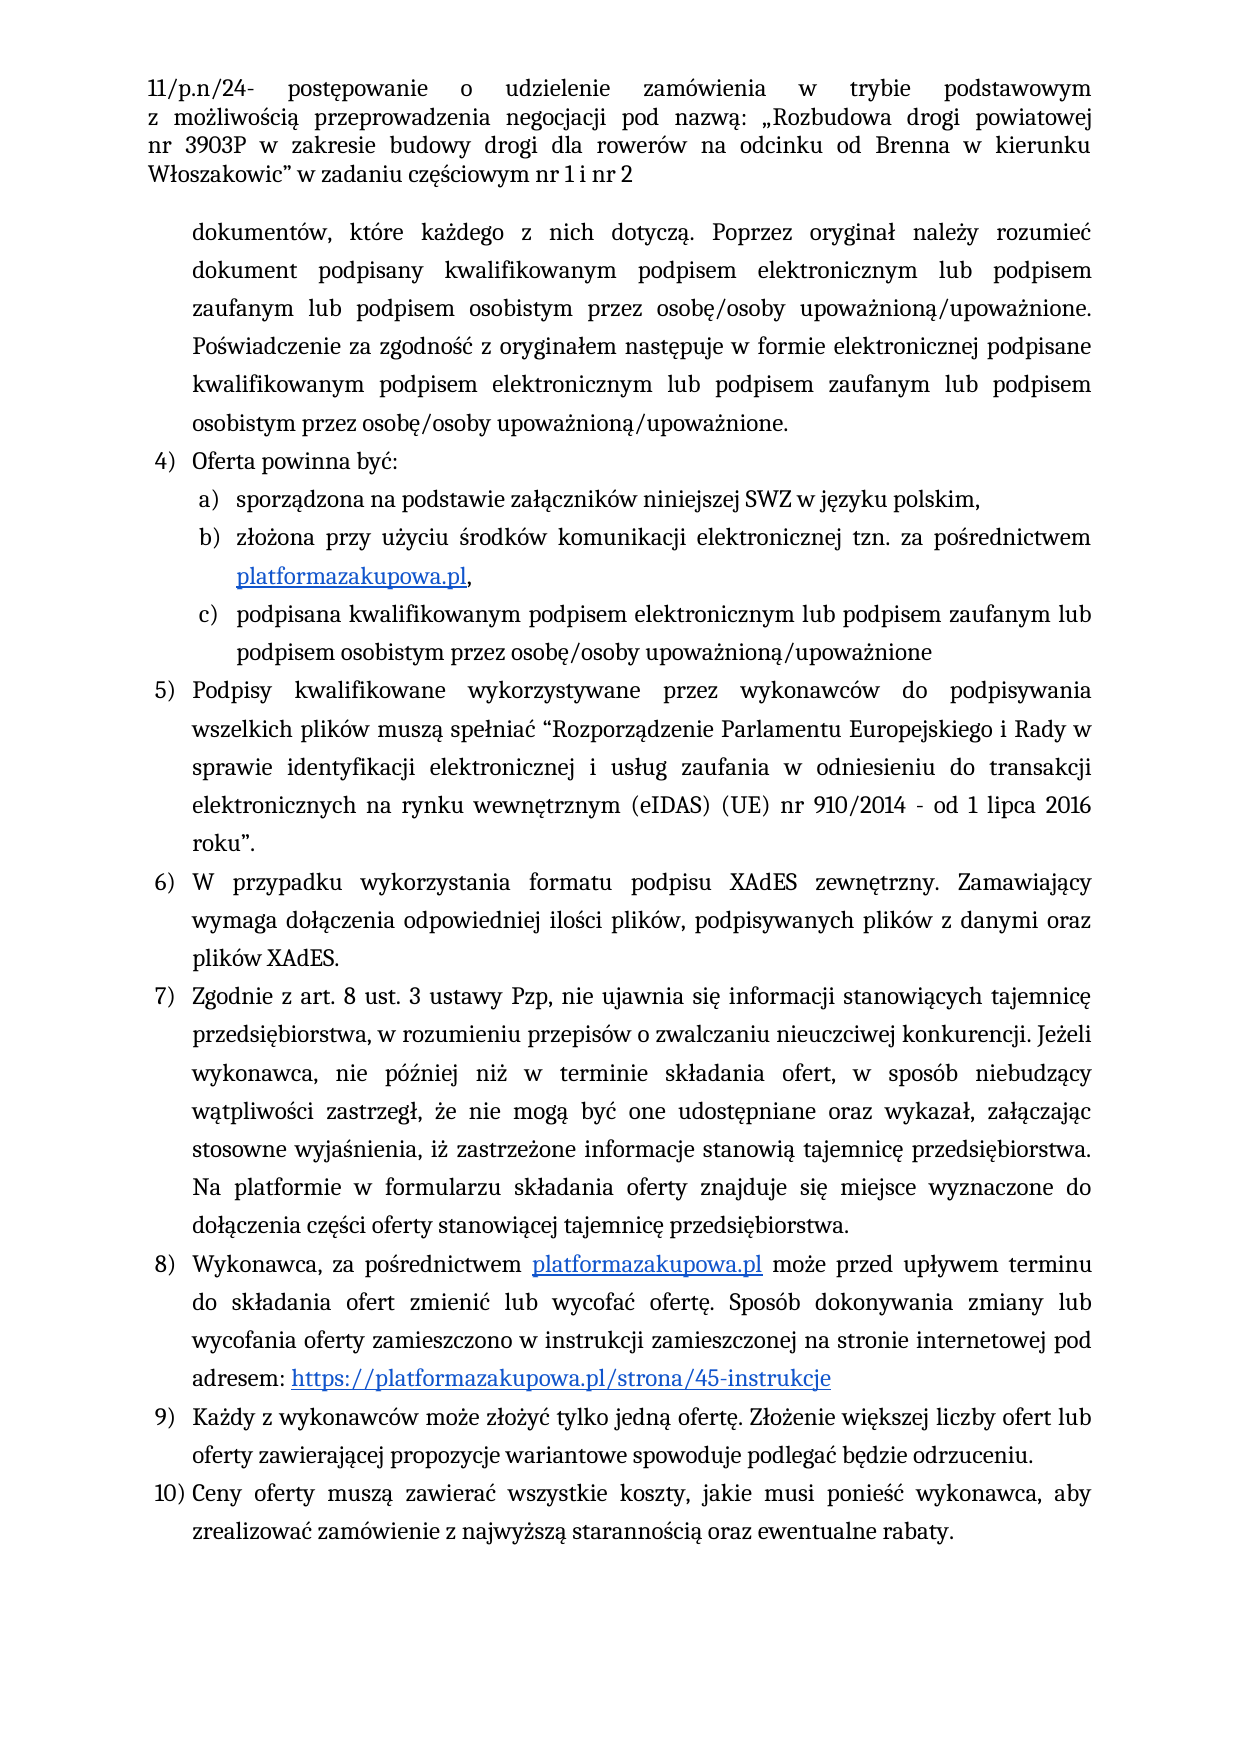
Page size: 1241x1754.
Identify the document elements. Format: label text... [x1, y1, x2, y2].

list W przypadku wykorzystania formatu podpisu XAdES zewnętrzny. Zamawiający wymaga dołączenia odpowiedniej ilości plików, podpisywanych plików z danymi oraz plików XAdES. [154, 867, 1093, 973]
list Wykonawca, za pośrednictwem platformazakupowa.pl może przed upływem terminu do składania ofert zmienić lub wycofać ofertę. Sposób dokonywania zmiany lub wycofania oferty zamieszczono w instrukcji zamieszczonej na stronie internetowej pod adresem: https://platformazakupowa.pl/strona/45-instrukcje [154, 1250, 1093, 1393]
list Oferta powinna być: [154, 447, 1093, 476]
list Podpisy kwalifikowane wykorzystywane przez wykonawców do podpisywania wszelkich plików muszą spełniać “Rozporządzenie Parlamentu Europejskiego i Rady w sprawie identyfikacji elektronicznej i usług zaufania w odniesieniu do transakcji elektronicznych na rynku wewnętrznym (eIDAS) (UE) nr 910/2014 - od 1 lipca 2016 roku”. [154, 676, 1093, 858]
list złożona przy użyciu środków komunikacji elektronicznej tzn. za pośrednictwem platformazakupowa.pl, [199, 523, 1093, 590]
list podpisana kwalifikowanym podpisem elektronicznym lub podpisem zaufanym lub podpisem osobistym przez osobę/osoby upoważnioną/upoważnione [199, 600, 1093, 667]
list Ceny oferty muszą zawierać wszystkie koszty, jakie musi ponieść wykonawca, aby zrealizować zamówienie z najwyższą starannością oraz ewentualne rabaty. [154, 1479, 1093, 1546]
list sporządzona na podstawie załączników niniejszej SWZ w języku polskim, [199, 485, 1093, 514]
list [154, 217, 1093, 437]
list Zgodnie z art. 8 ust. 3 ustawy Pzp, nie ujawnia się informacji stanowiących tajemnicę przedsiębiorstwa, w rozumieniu przepisów o zwalczaniu nieuczciwej konkurencji. Jeżeli wykonawca, nie później niż w terminie składania ofert, w sposób niebudzący wątpliwości zastrzegł, że nie mogą być one udostępniane oraz wykazał, załączając stosowne wyjaśnienia, iż zastrzeżone informacje stanowią tajemnicę przedsiębiorstwa. Na platformie w formularzu składania oferty znajduje się miejsce wyznaczone do dołączenia części oferty stanowiącej tajemnicę przedsiębiorstwa. [154, 982, 1093, 1240]
list Każdy z wykonawców może złożyć tylko jedną ofertę. Złożenie większej liczby ofert lub oferty zawierającej propozycje wariantowe spowoduje podlegać będzie odrzuceniu. [154, 1403, 1093, 1469]
